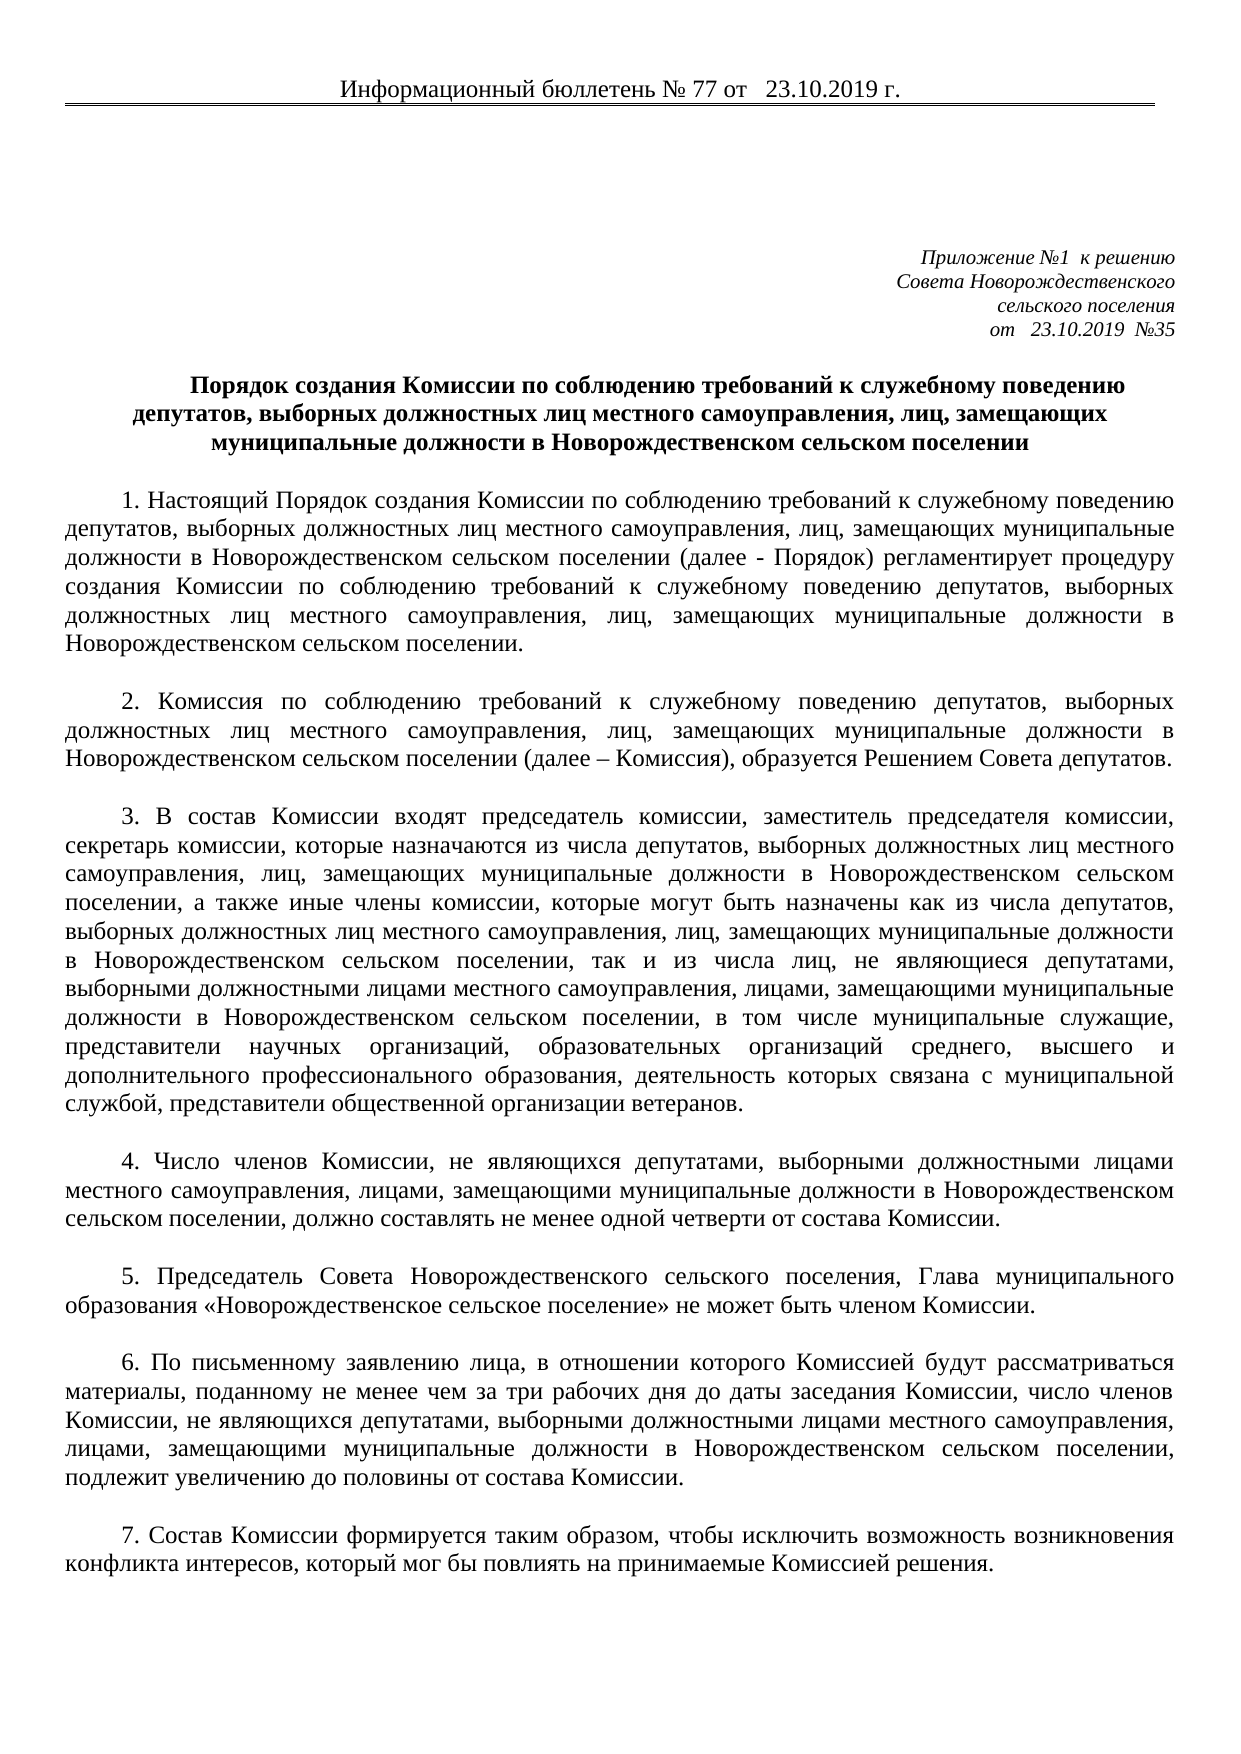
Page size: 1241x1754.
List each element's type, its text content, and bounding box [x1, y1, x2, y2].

text 4. Число членов Комиссии, не являющихся депутатами, выборными должностными лицами местного самоуправления, лицами, замещающими муниципальные должности в Новорождественском сельском поселении, должно составлять не менее одной четверти от состава Комиссии. [65, 1146, 1175, 1232]
text 1. Настоящий Порядок создания Комиссии по соблюдению требований к служебному поведению депутатов, выборных должностных лиц местного самоуправления, лиц, замещающих муниципальные должности в Новорождественском сельском поселении (далее - Порядок) регламентирует процедуру создания Комиссии по соблюдению требований к служебному поведению депутатов, выборных должностных лиц местного самоуправления, лиц, замещающих муниципальные должности в Новорождественском сельском поселении. [65, 485, 1175, 657]
text Порядок создания Комиссии по соблюдению требований к служебному поведению депутатов, выборных должностных лиц местного самоуправления, лиц, замещающих муниципальные должности в Новорождественском сельском поселении [65, 370, 1175, 456]
text 6. По письменному заявлению лица, в отношении которого Комиссией будут рассматриваться материалы, поданному не менее чем за три рабочих дня до даты заседания Комиссии, число членов Комиссии, не являющихся депутатами, выборными должностными лицами местного самоуправления, лицами, замещающими муниципальные должности в Новорождественском сельском поселении, подлежит увеличению до половины от состава Комиссии. [65, 1347, 1175, 1491]
text 2. Комиссия по соблюдению требований к служебному поведению депутатов, выборных должностных лиц местного самоуправления, лиц, замещающих муниципальные должности в Новорождественском сельском поселении (далее – Комиссия), образуется Решением Совета депутатов. [65, 686, 1175, 772]
text от 23.10.2019 №35 [65, 317, 1175, 341]
text Совета Новорождественского [65, 269, 1175, 293]
text 7. Состав Комиссии формируется таким образом, чтобы исключить возможность возникновения конфликта интересов, который мог бы повлиять на принимаемые Комиссией решения. [65, 1520, 1175, 1577]
text 5. Председатель Совета Новорождественского сельского поселения, Глава муниципального образования «Новорождественское сельское поселение» не может быть членом Комиссии. [65, 1261, 1175, 1318]
text 3. В состав Комиссии входят председатель комиссии, заместитель председателя комиссии, секретарь комиссии, которые назначаются из числа депутатов, выборных должностных лиц местного самоуправления, лиц, замещающих муниципальные должности в Новорождественском сельском поселении, а также иные члены комиссии, которые могут быть назначены как из числа депутатов, выборных должностных лиц местного самоуправления, лиц, замещающих муниципальные должности в Новорождественском сельском поселении, так и из числа лиц, не являющиеся депутатами, выборными должностными лицами местного самоуправления, лицами, замещающими муниципальные должности в Новорождественском сельском поселении, в том числе муниципальные служащие, представители научных организаций, образовательных организаций среднего, высшего и дополнительного профессионального образования, деятельность которых связана с муниципальной службой, представители общественной организации ветеранов. [65, 801, 1175, 1117]
text Приложение №1 к решению [65, 245, 1175, 269]
text сельского поселения [65, 293, 1175, 317]
